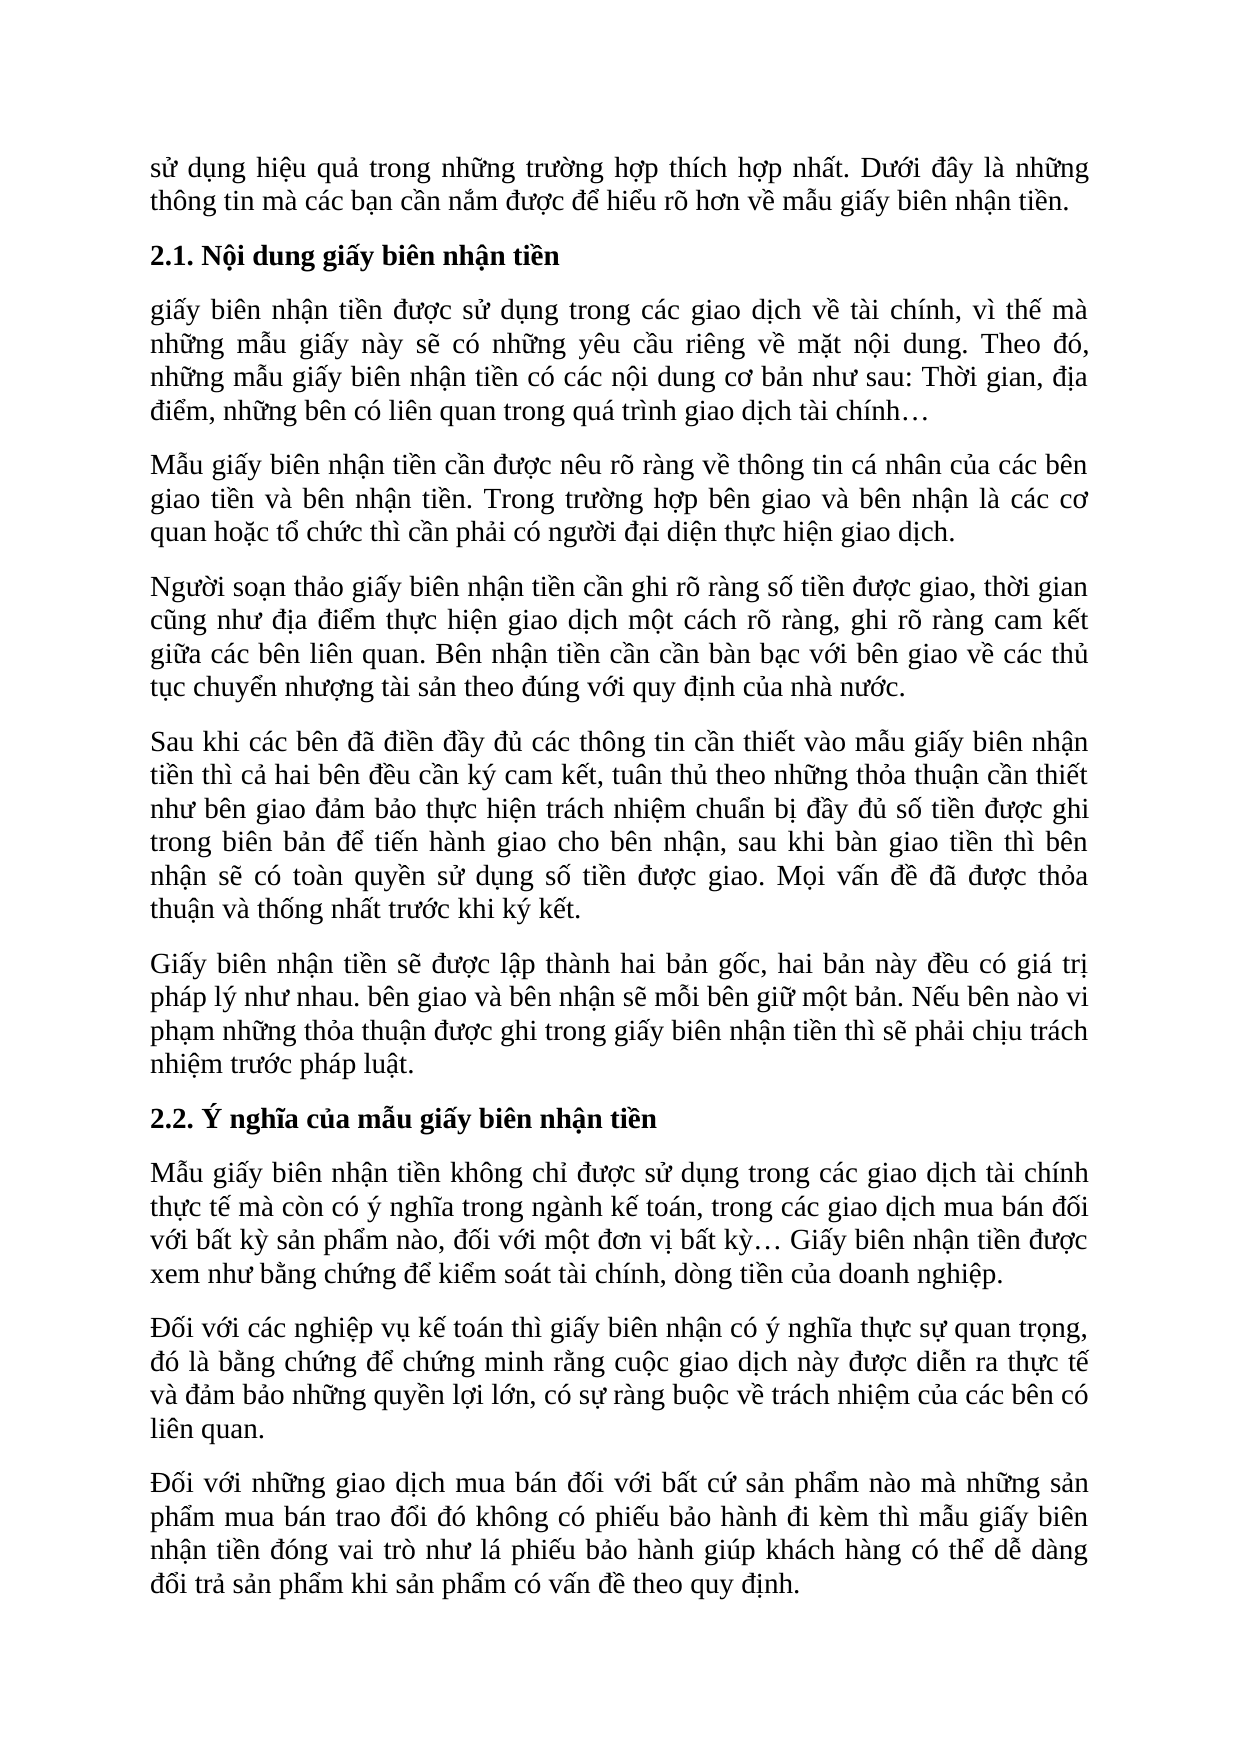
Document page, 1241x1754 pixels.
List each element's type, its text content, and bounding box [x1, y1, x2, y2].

text Đối với những giao dịch mua bán đối với bất cứ sản phẩm nào mà những sản phẩm mua bán trao đổi đó không có phiếu bảo hành đi kèm thì mẫu giấy biên nhận tiền đóng vai trò như lá phiếu bảo hành giúp khách hàng có thể dễ dàng đổi trả sản phẩm khi sản phẩm có vấn đề theo quy định. [150, 1465, 1090, 1599]
text Giấy biên nhận tiền sẽ được lập thành hai bản gốc, hai bản này đều có giá trị pháp lý như nhau. bên giao và bên nhận sẽ mỗi bên giữ một bản. Nếu bên nào vi phạm những thỏa thuận được ghi trong giấy biên nhận tiền thì sẽ phải chịu trách nhiệm trước pháp luật. [150, 946, 1090, 1080]
text Người soạn thảo giấy biên nhận tiền cần ghi rõ ràng số tiền được giao, thời gian cũng như địa điểm thực hiện giao dịch một cách rõ ràng, ghi rõ ràng cam kết giữa các bên liên quan. Bên nhận tiền cần cần bàn bạc với bên giao về các thủ tục chuyển nhượng tài sản theo đúng với quy định của nhà nước. [150, 569, 1090, 703]
text Mẫu giấy biên nhận tiền cần được nêu rõ ràng về thông tin cá nhân của các bên giao tiền và bên nhận tiền. Trong trường hợp bên giao và bên nhận là các cơ quan hoặc tổ chức thì cần phải có người đại diện thực hiện giao dịch. [150, 447, 1090, 548]
text Sau khi các bên đã điền đầy đủ các thông tin cần thiết vào mẫu giấy biên nhận tiền thì cả hai bên đều cần ký cam kết, tuân thủ theo những thỏa thuận cần thiết như bên giao đảm bảo thực hiện trách nhiệm chuẩn bị đầy đủ số tiền được ghi trong biên bản để tiến hành giao cho bên nhận, sau khi bàn giao tiền thì bên nhận sẽ có toàn quyền sử dụng số tiền được giao. Mọi vấn đề đã được thỏa thuận và thống nhất trước khi ký kết. [150, 724, 1090, 925]
text 2.1. Nội dung giấy biên nhận tiền [150, 238, 1090, 271]
text Mẫu giấy biên nhận tiền không chỉ được sử dụng trong các giao dịch tài chính thực tế mà còn có ý nghĩa trong ngành kế toán, trong các giao dịch mua bán đối với bất kỳ sản phẩm nào, đối với một đơn vị bất kỳ… Giấy biên nhận tiền được xem như bằng chứng để kiểm soát tài chính, dòng tiền của doanh nghiệp. [150, 1155, 1090, 1289]
text giấy biên nhận tiền được sử dụng trong các giao dịch về tài chính, vì thế mà những mẫu giấy này sẽ có những yêu cầu riêng về mặt nội dung. Theo đó, những mẫu giấy biên nhận tiền có các nội dung cơ bản như sau: Thời gian, địa điểm, những bên có liên quan trong quá trình giao dịch tài chính… [150, 292, 1090, 426]
text 2.2. Ý nghĩa của mẫu giấy biên nhận tiền [150, 1101, 1090, 1134]
text Đối với các nghiệp vụ kế toán thì giấy biên nhận có ý nghĩa thực sự quan trọng, đó là bằng chứng để chứng minh rằng cuộc giao dịch này được diễn ra thực tế và đảm bảo những quyền lợi lớn, có sự ràng buộc về trách nhiệm của các bên có liên quan. [150, 1310, 1090, 1444]
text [150, 150, 1090, 217]
